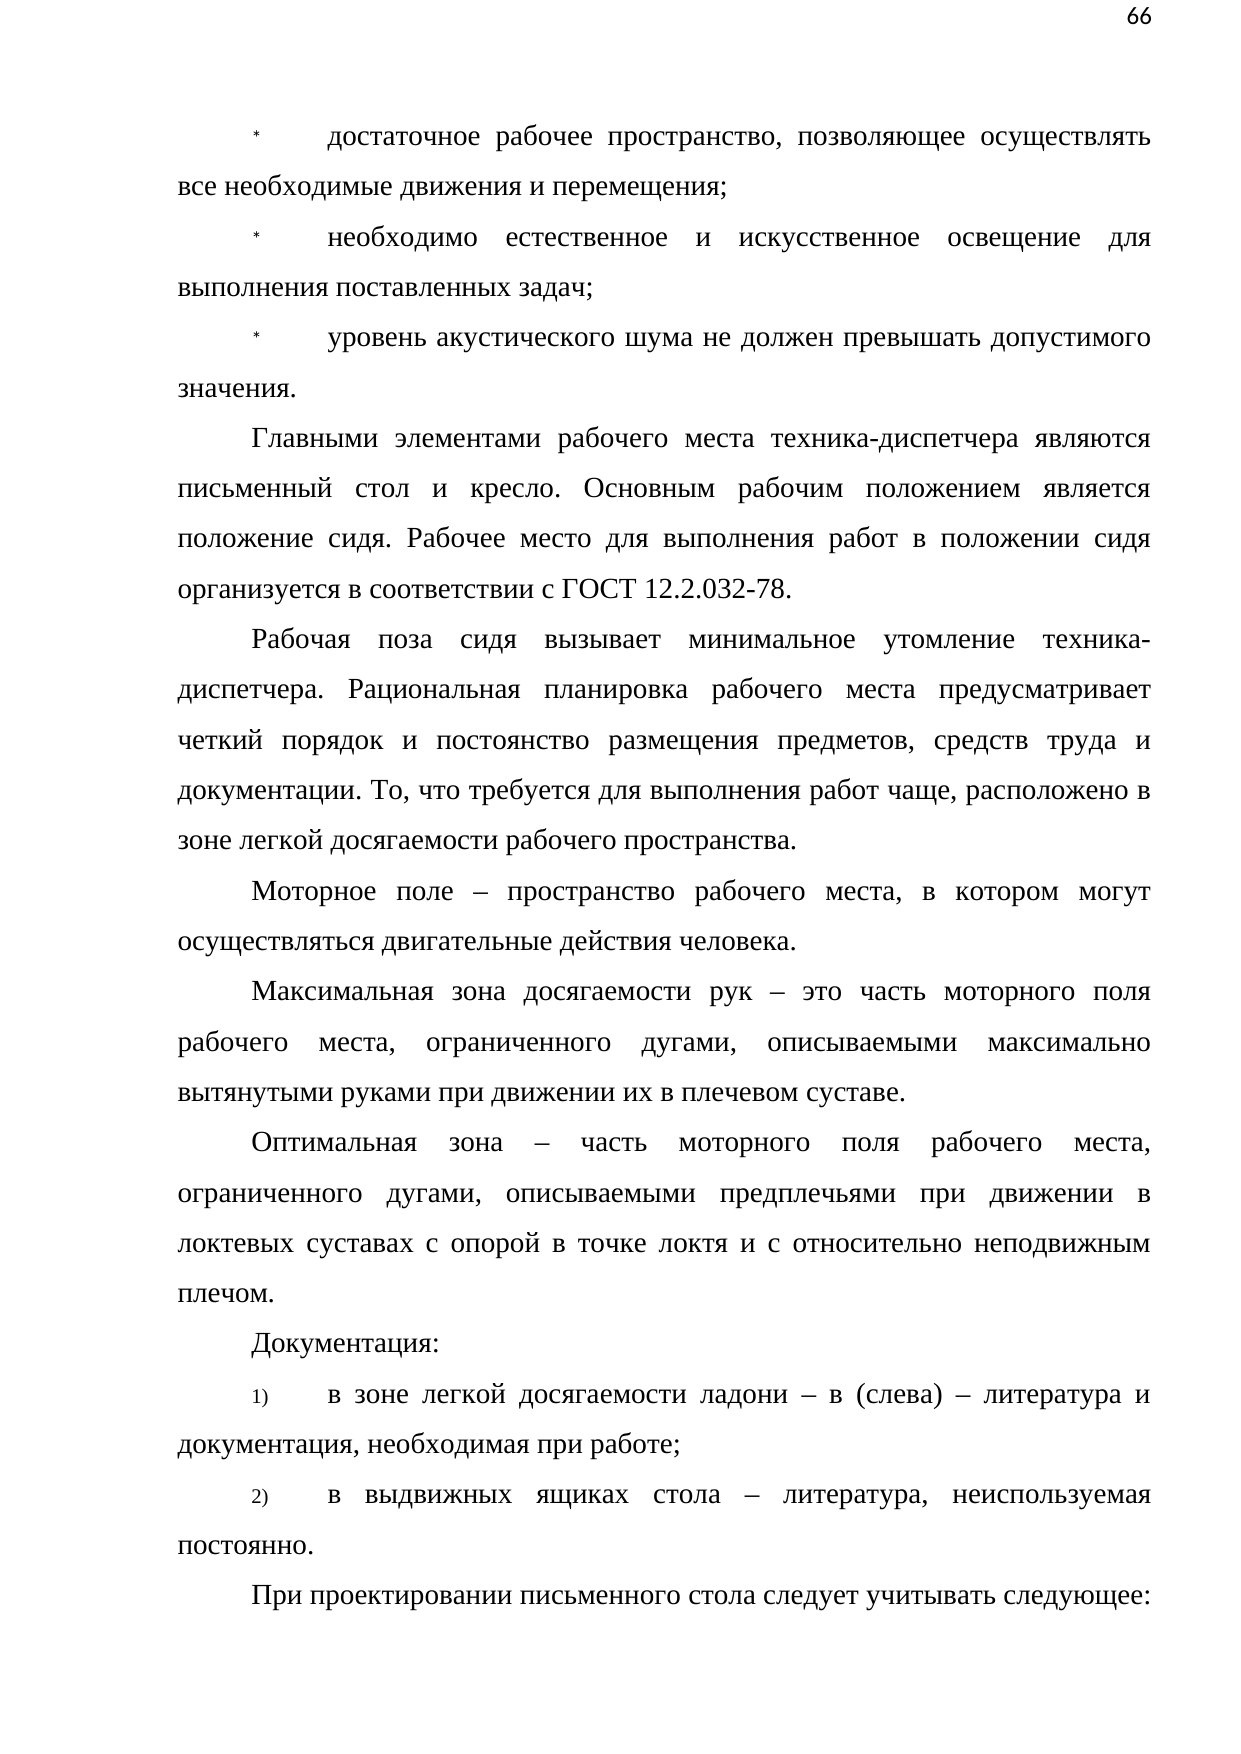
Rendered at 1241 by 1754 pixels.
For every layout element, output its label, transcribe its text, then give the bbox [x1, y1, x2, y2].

list уровень акустического шума не должен превышать допустимого значения. [177, 319, 1152, 403]
list в выдвижных ящиках стола – литература, неиспользуемая постоянно. [177, 1477, 1152, 1560]
list достаточное рабочее пространство, позволяющее осуществлять все необходимые движения и перемещения; [177, 118, 1152, 202]
text Максимальная зона досягаемости рук – это часть моторного поля рабочего места, ограниченного дугами, описываемыми максимально вытянутыми руками при движении их в плечевом суставе. [177, 973, 1152, 1108]
text При проектировании письменного стола следует учитывать следующее: [177, 1577, 1152, 1611]
text Моторное поле – пространство рабочего места, в котором могут осуществляться двигательные действия человека. [177, 873, 1152, 957]
text Документация: [177, 1326, 1152, 1359]
text Главными элементами рабочего места техника-диспетчера являются письменный стол и кресло. Основным рабочим положением является положение сидя. Рабочее место для выполнения работ в положении сидя организуется в соответствии с ГОСТ 12.2.032-78. [177, 420, 1152, 604]
list необходимо естественное и искусственное освещение для выполнения поставленных задач; [177, 219, 1152, 303]
text Оптимальная зона – часть моторного поля рабочего места, ограниченного дугами, описываемыми предплечьями при движении в локтевых суставах с опорой в точке локтя и с относительно неподвижным плечом. [177, 1124, 1152, 1309]
list в зоне легкой досягаемости ладони – в (слева) – литература и документация, необходимая при работе; [177, 1376, 1152, 1460]
text Рабочая поза сидя вызывает минимальное утомление техника-диспетчера. Рациональная планировка рабочего места предусматривает четкий порядок и постоянство размещения предметов, средств труда и документации. То, что требуется для выполнения работ чаще, расположено в зоне легкой досягаемости рабочего пространства. [177, 621, 1152, 856]
